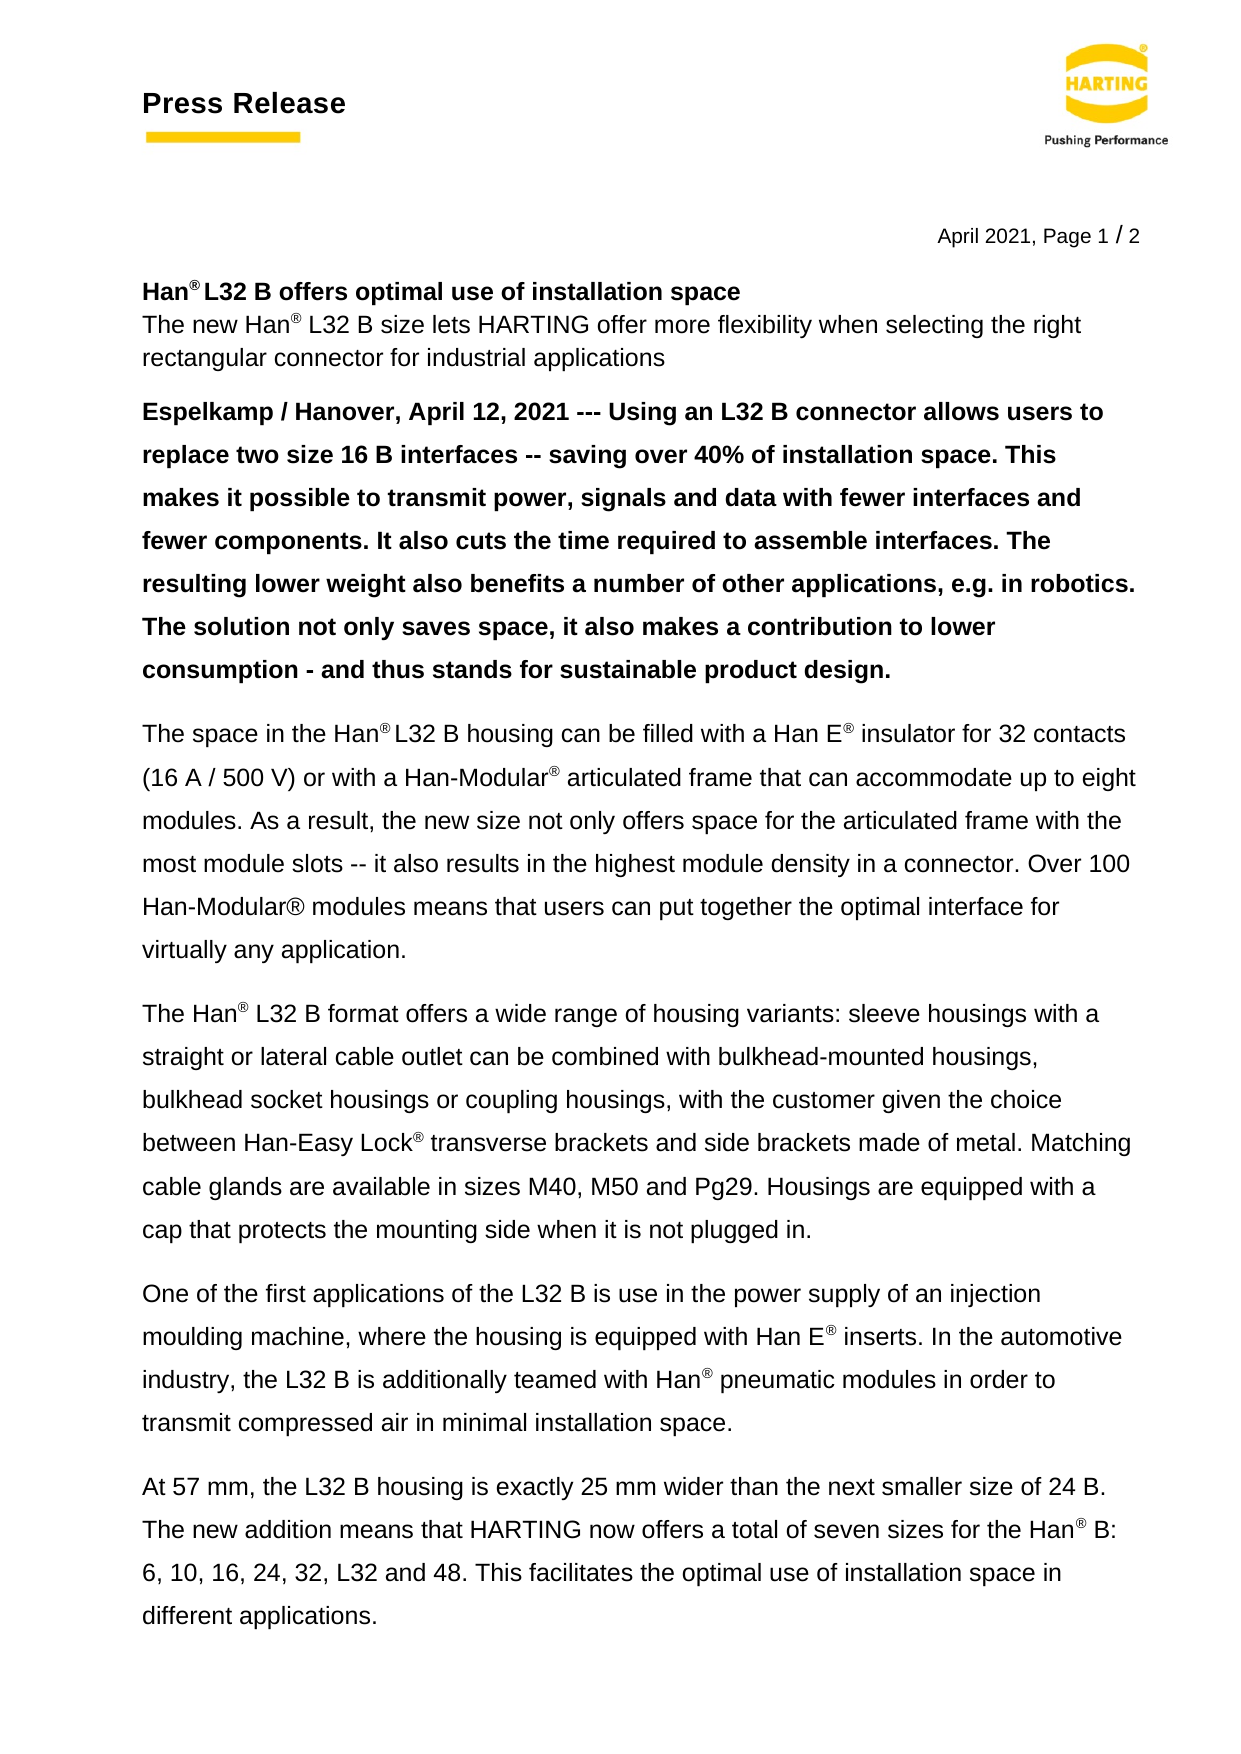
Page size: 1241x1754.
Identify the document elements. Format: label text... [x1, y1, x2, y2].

text Espelkamp / Hanover, April 12, 2021 --- Using an L32 B connector allows users to replace two size 16 B interfaces -- saving over 40% of installation space. This makes it possible to transmit power, signals and data with fewer interfaces and fewer components. It also cuts the time required to assemble interfaces. The resulting lower weight also benefits a number of other applications, e.g. in robotics. The solution not only saves space, it also makes a contribution to lower consumption - and thus stands for sustainable product design. [142, 397, 1140, 684]
text One of the first applications of the L32 B is use in the power supply of an injection moulding machine, where the housing is equipped with Han E® inserts. In the automotive industry, the L32 B is additionally teamed with Han® pneumatic modules in order to transmit compressed air in minimal installation space. [142, 1279, 1140, 1437]
text The space in the Han® L32 B housing can be filled with a Han E® insulator for 32 contacts (16 A / 500 V) or with a Han-Modular® articulated frame that can accommodate up to eight modules. As a result, the new size not only offers space for the articulated frame with the most module slots -- it also results in the highest module density in a connector. Over 100 Han-Modular® modules means that users can put together the optimal interface for virtually any application. [142, 719, 1140, 964]
text Han® L32 B offers optimal use of installation space The new Han® L32 B size lets HARTING offer more flexibility when selecting the right rectangular connector for industrial applications [142, 277, 1140, 372]
text At 57 mm, the L32 B housing is exactly 25 mm wider than the next smaller size of 24 B. The new addition means that HARTING now offers a total of seven sizes for the Han® B: 6, 10, 16, 24, 32, L32 and 48. This facilitates the optimal use of installation space in different applications. [142, 1472, 1140, 1630]
text The Han® L32 B format offers a wide range of housing variants: sleeve housings with a straight or lateral cable outlet can be combined with bulkhead-mounted housings, bulkhead socket housings or coupling housings, with the customer given the choice between Han-Easy Lock® transverse brackets and side brackets made of metal. Matching cable glands are available in sizes M40, M50 and Pg29. Housings are equipped with a cap that protects the mounting side when it is not plugged in. [142, 999, 1140, 1243]
picture [1, 1, 1241, 179]
